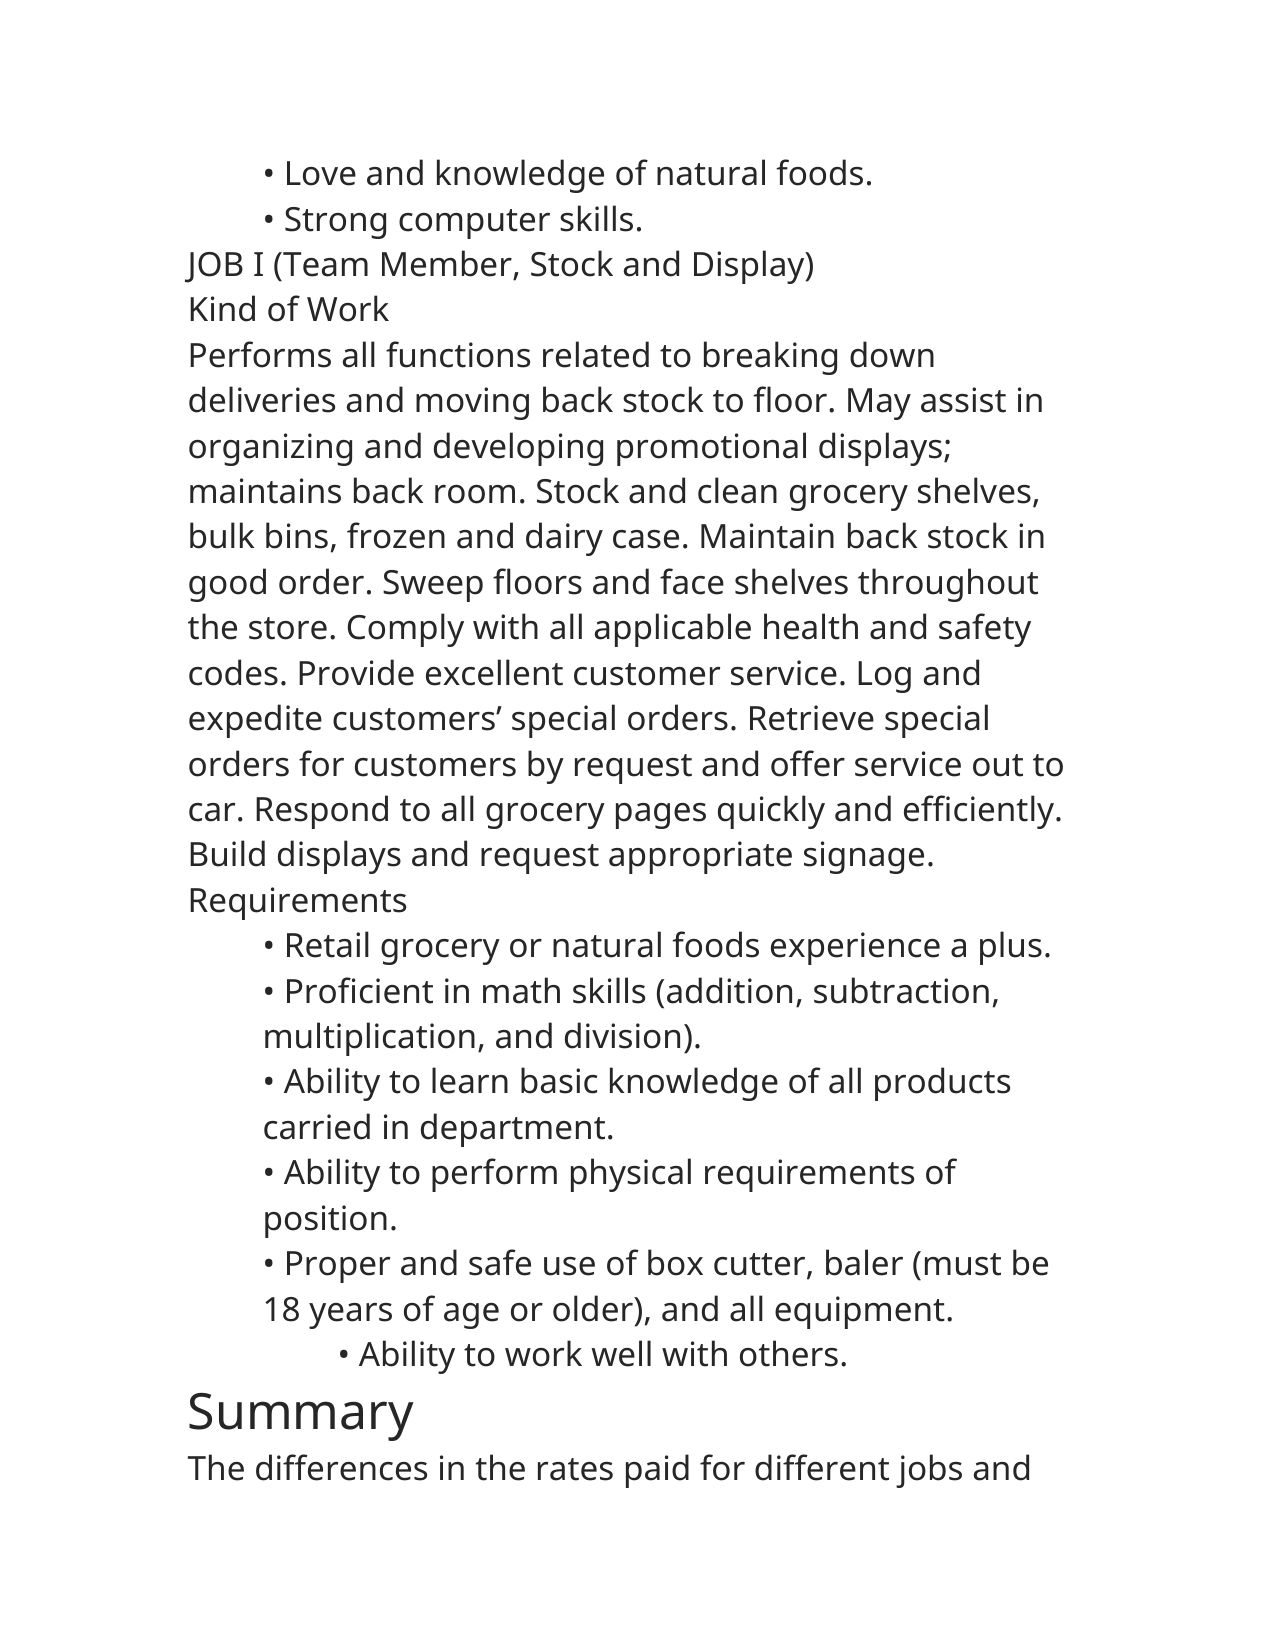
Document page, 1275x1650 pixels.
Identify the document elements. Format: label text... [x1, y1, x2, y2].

text Kind of Work [187, 286, 1087, 332]
text Performs all functions related to breaking down deliveries and moving back stock to floor. May assist in organizing and developing promotional displays; maintains back room. Stock and clean grocery shelves, bulk bins, frozen and dairy case. Maintain back stock in good order. Sweep floors and face shelves throughout the store. Comply with all applicable health and safety codes. Provide excellent customer service. Log and expedite customers’ special orders. Retrieve special orders for customers by request and offer service out to car. Respond to all grocery pages quickly and efficiently. Build displays and request appropriate signage. [187, 332, 1087, 877]
list • Ability to perform physical requirements of position. [187, 1149, 1087, 1240]
list • Ability to learn basic knowledge of all products carried in department. [187, 1058, 1087, 1149]
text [187, 1444, 1087, 1490]
list • Retail grocery or natural foods experience a plus. [187, 922, 1087, 967]
list • Love and knowledge of natural foods. [187, 150, 1087, 195]
text Summary [187, 1376, 1087, 1444]
list • Proficient in math skills (addition, subtraction, multiplication, and division). [187, 967, 1087, 1058]
text Requirements [187, 877, 1087, 922]
list • Proper and safe use of box cutter, baler (must be 18 years of age or older), and all equipment. [187, 1240, 1087, 1331]
text • Ability to work well with others. [187, 1331, 1087, 1376]
list • Strong computer skills. [187, 195, 1087, 241]
text JOB I (Team Member, Stock and Display) [187, 241, 1087, 286]
